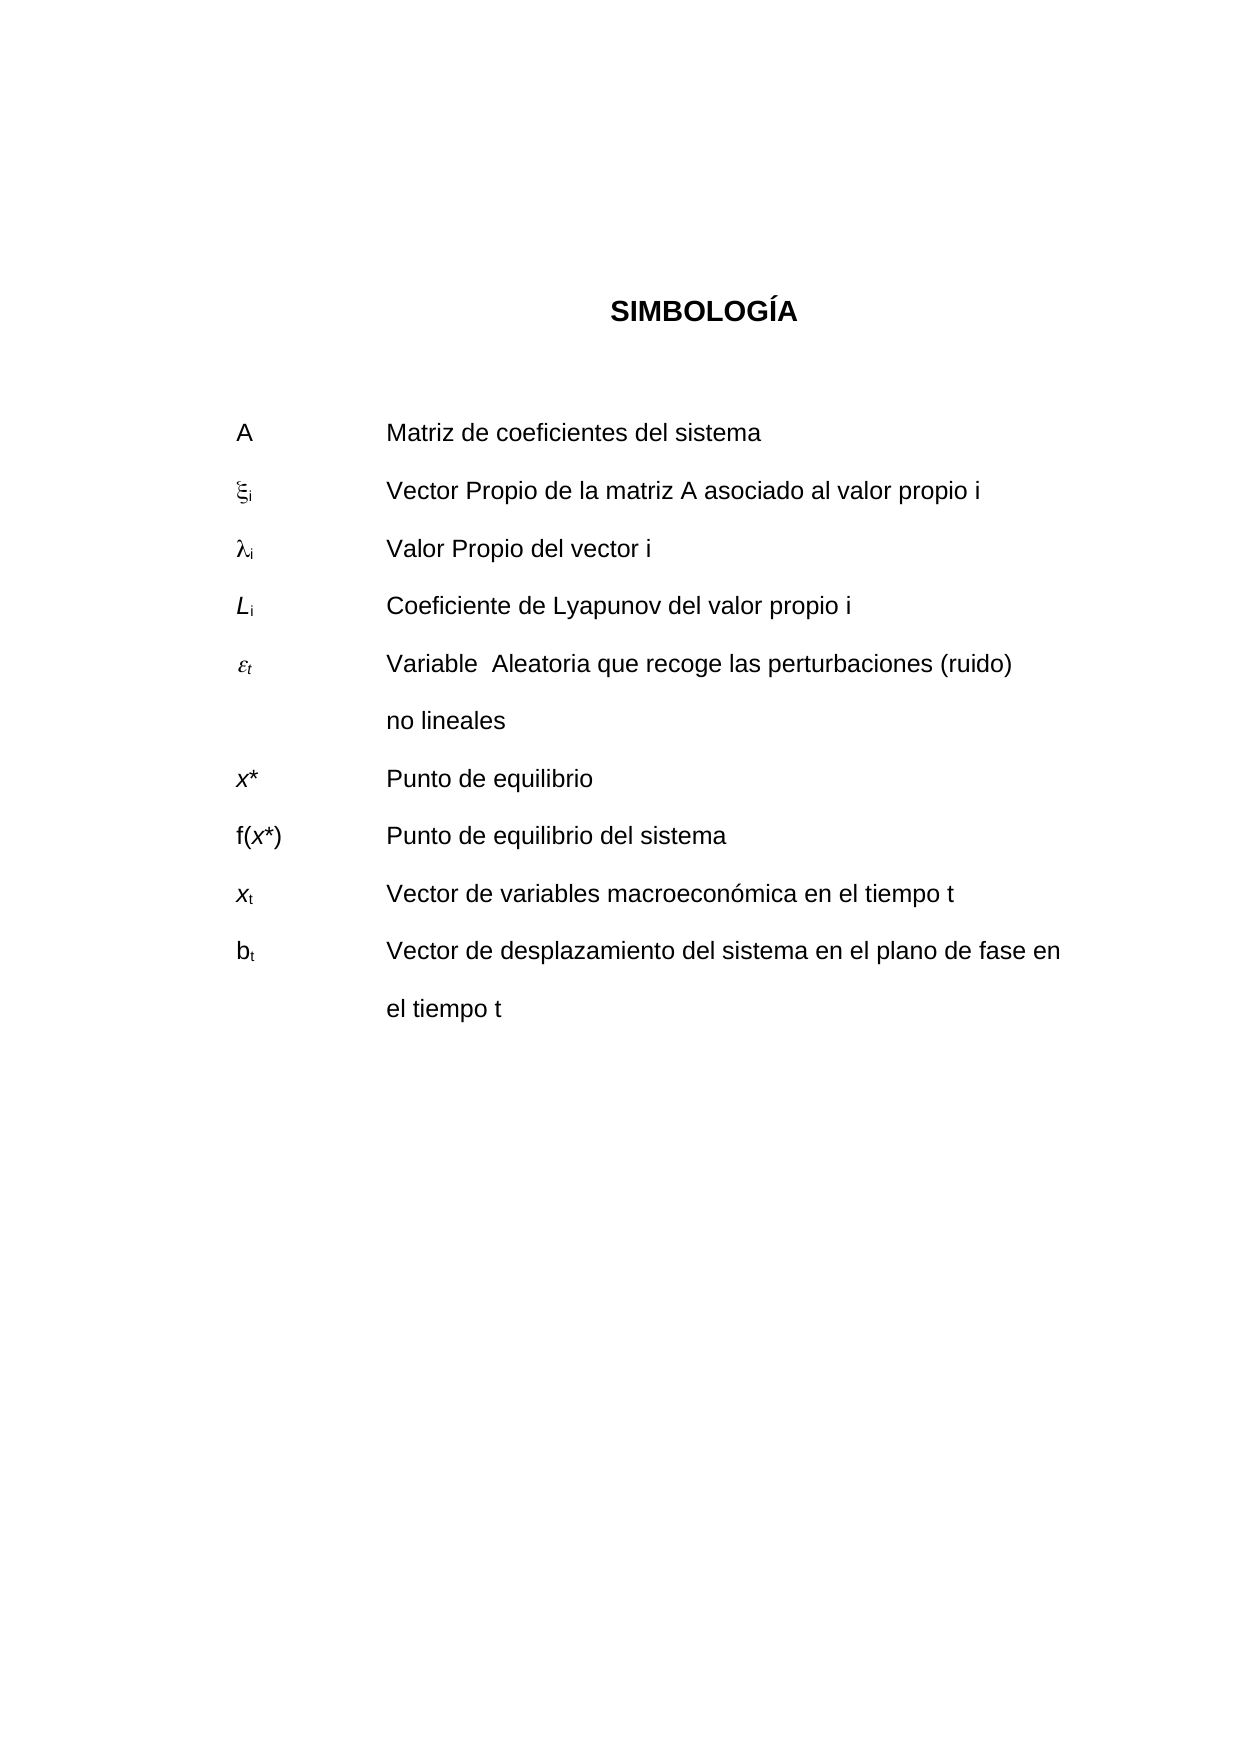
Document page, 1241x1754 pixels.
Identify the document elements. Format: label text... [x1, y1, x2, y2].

text x* Punto de equilibrio [236, 764, 1098, 793]
text Li Coeficiente de Lyapunov del valor propio i [236, 591, 1098, 620]
title bt Vector de desplazamiento del sistema en el plano de fase en [236, 936, 1098, 994]
text A Matriz de coeficientes del sistema [236, 418, 1098, 447]
title el tiempo t [236, 994, 1098, 1023]
subtitle t Variable Aleatoria que recoge las perturbaciones (ruido) no lineales [236, 649, 1098, 735]
text i Vector Propio de la matriz A asociado al valor propio i [236, 476, 1098, 505]
subtitle f(x*) Punto de equilibrio del sistema [236, 821, 1098, 850]
title xt Vector de variables macroeconómica en el tiempo t [236, 879, 1098, 908]
subtitle SIMBOLOGÍA [292, 294, 1098, 327]
text i Valor Propio del vector i [236, 533, 1098, 562]
